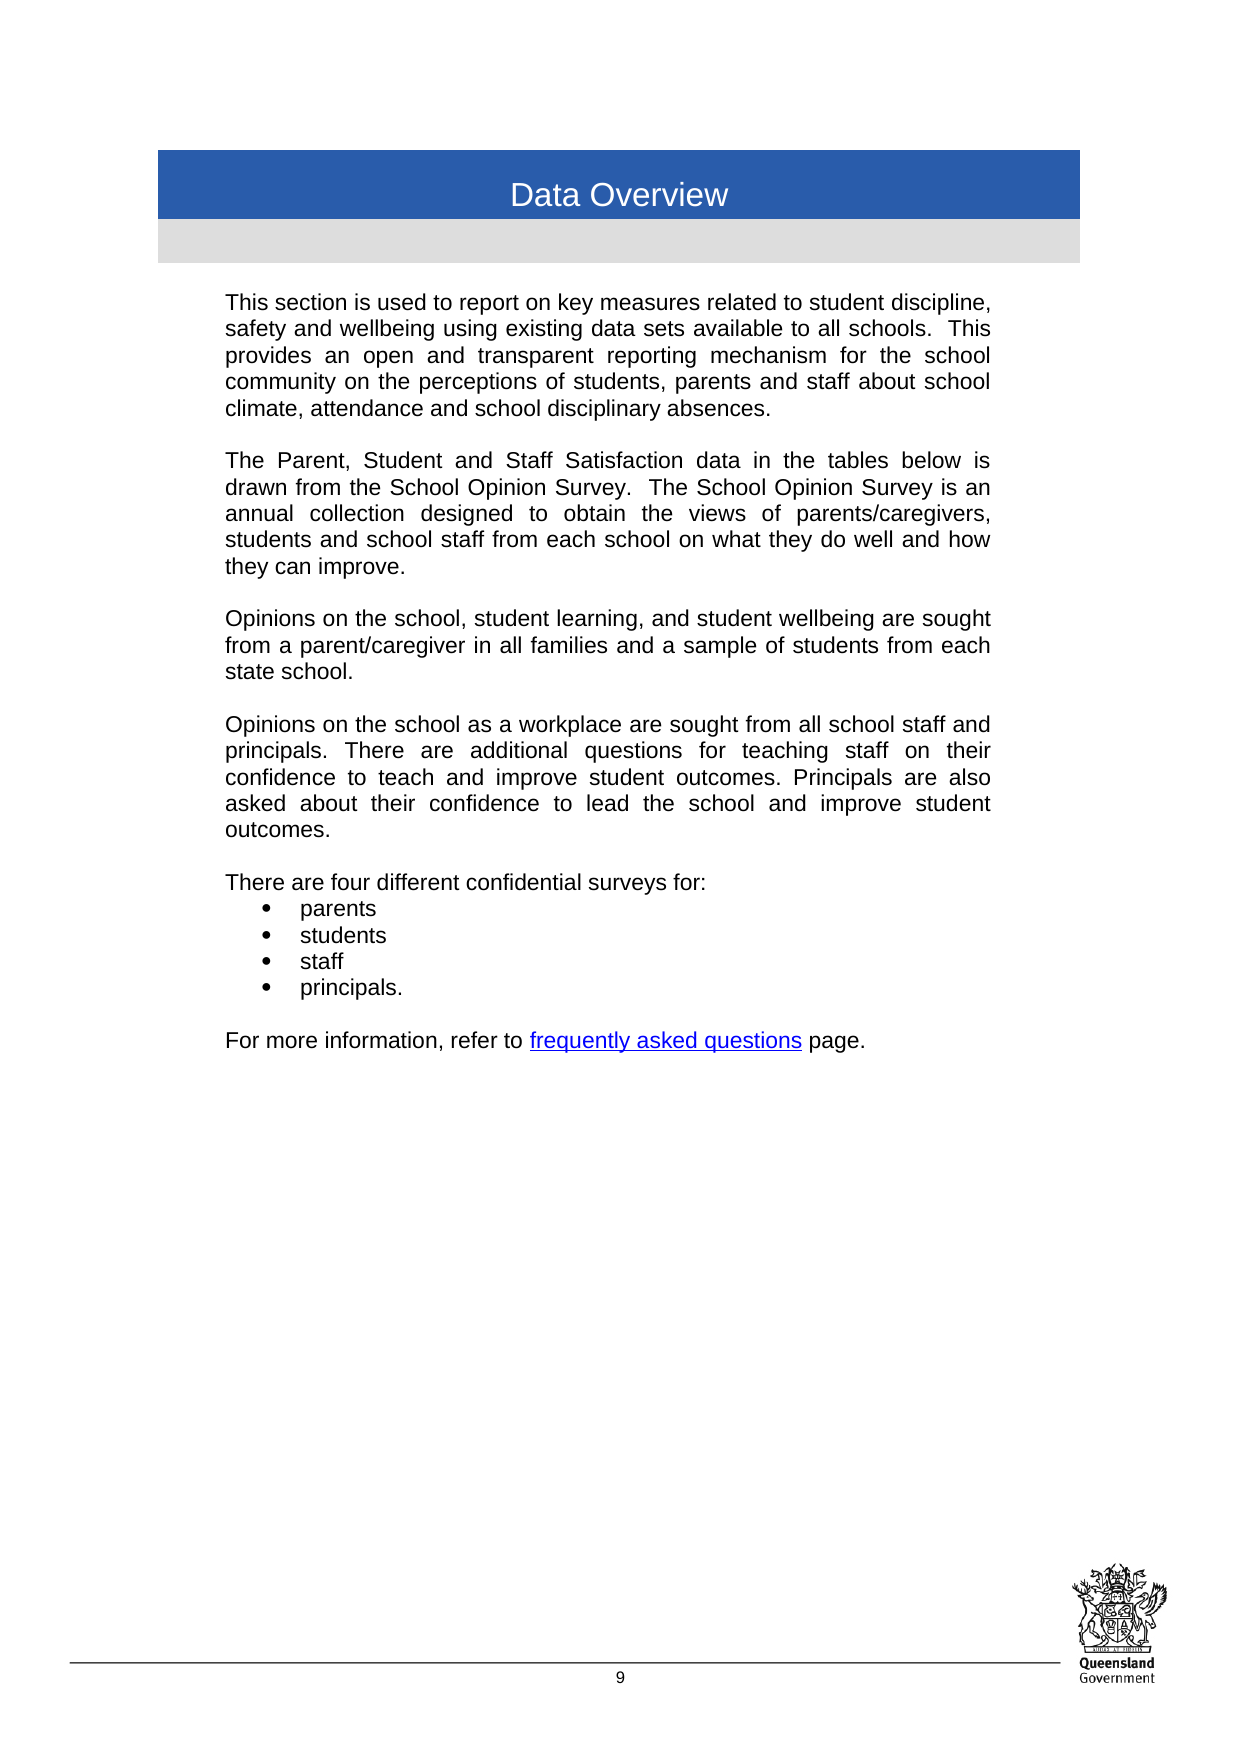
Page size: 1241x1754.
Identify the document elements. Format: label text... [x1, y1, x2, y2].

list principals. [262, 974, 992, 1001]
table_cell [158, 219, 1080, 263]
list staff [262, 948, 992, 974]
text The Parent, Student and Staff Satisfaction data in the tables below is drawn from the School Opinion Survey. The School Opinion Survey is an annual collection designed to obtain the views of parents/caregivers, students and school staff from each school on what they do well and how they can improve. [225, 447, 992, 579]
text Opinions on the school, student learning, and student wellbeing are sought from a parent/caregiver in all families and a sample of students from each state school. [225, 605, 992, 684]
list students [262, 922, 992, 948]
text Opinions on the school as a workplace are sought from all school staff and principals. There are additional questions for teaching staff on their confidence to teach and improve student outcomes. Principals are also asked about their confidence to lead the school and improve student outcomes. [225, 711, 992, 842]
text There are four different confidential surveys for: [225, 869, 992, 895]
text For more information, refer to frequently asked questions page. [225, 1027, 992, 1053]
list parents [262, 895, 992, 922]
text This section is used to report on key measures related to student discipline, safety and wellbeing using existing data sets available to all schools. This provides an open and transparent reporting mechanism for the school community on the perceptions of students, parents and staff about school climate, attendance and school disciplinary absences. [225, 289, 992, 421]
table_header Data Overview [158, 150, 1080, 219]
picture [10, 1557, 1241, 1742]
